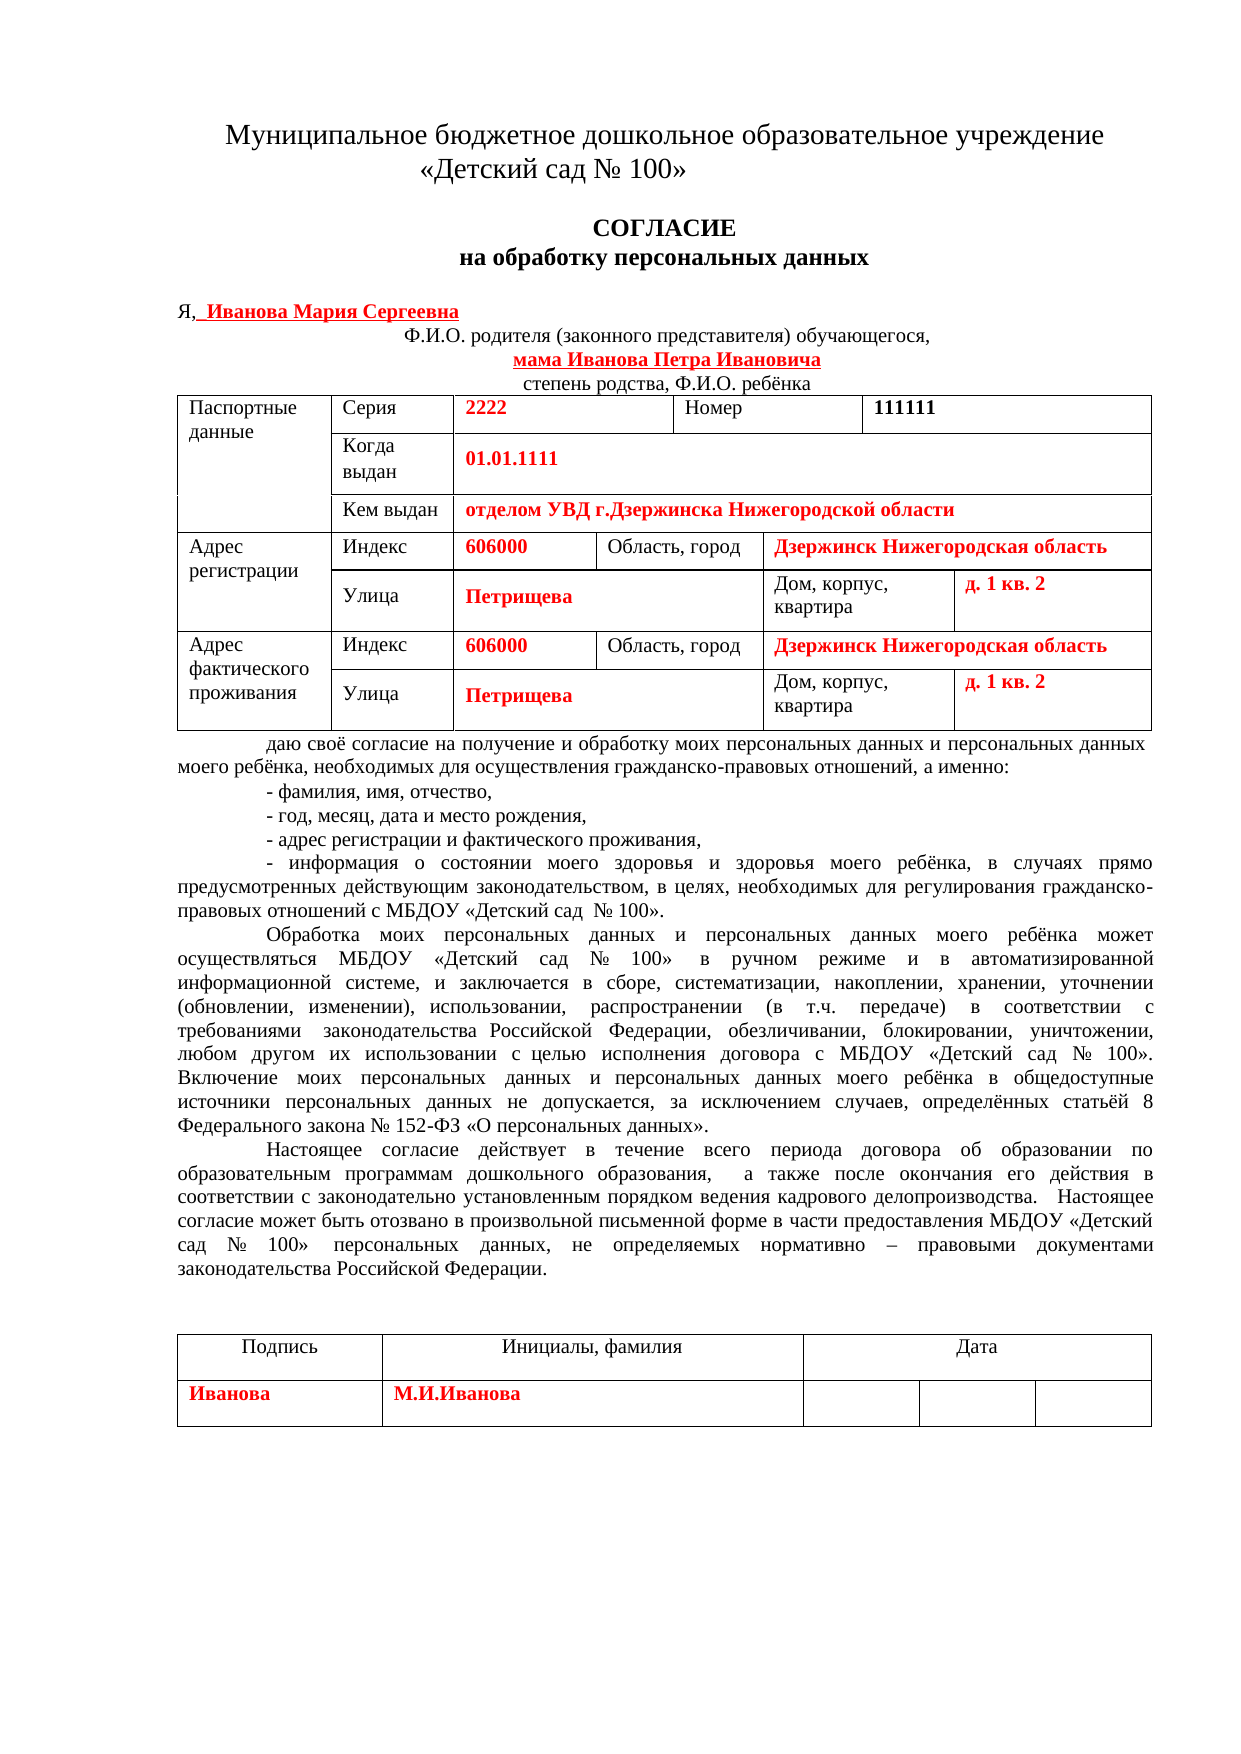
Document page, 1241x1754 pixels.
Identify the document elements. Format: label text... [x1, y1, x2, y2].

text Обработка моих персональных данных и персональных данных моего ребёнка может осуществляться МБДОУ «Детский сад № 100» в ручном режиме и в автоматизированной информационной системе, и заключается в сборе, систематизации, накоплении, хранении, уточнении (обновлении, изменении), использовании, распространении (в т.ч. передаче) в соответствии с требованиями законодательства Российской Федерации, обезличивании, блокировании, уничтожении, любом другом их использовании с целью исполнения договора с МБДОУ «Детский сад № 100». Включение моих персональных данных и персональных данных моего ребёнка в общедоступные источники персональных данных не допускается, за исключением случаев, определённых статьёй 8 Федерального закона № 152-ФЗ «О персональных данных». [177, 922, 1154, 1137]
text Петрищева [465, 683, 575, 707]
text Иванова [189, 1381, 320, 1404]
text даю своё согласие на получение и обработку моих персональных данных и персональных данных моего ребёнка, необходимых для осуществления гражданско-правовых отношений, а именно: [177, 731, 1157, 778]
text - фамилия, имя, отчество, [266, 779, 1154, 803]
text 606000 [465, 633, 575, 657]
text 606000 [465, 534, 575, 558]
text Дзержинск Нижегородская область [774, 633, 1154, 657]
text Дом, корпус, д. 1 кв. 2 квартира [774, 571, 1051, 618]
text СОГЛАСИЕ [592, 213, 1154, 242]
text Инициалы, фамилия Дата [502, 1334, 1154, 1358]
text - год, месяц, дата и место рождения, [266, 803, 1154, 827]
text Подпись [241, 1334, 320, 1358]
text - адрес регистрации и фактического проживания, [266, 827, 1154, 851]
text М.И.Иванова [393, 1381, 1154, 1404]
text - информация о состоянии моего здоровья и здоровья моего ребёнка, в случаях прямо предусмотренных действующим законодательством, в целях, необходимых для регулирования гражданско-правовых отношений с МБДОУ «Детский сад № 100». [177, 851, 1154, 922]
text Кем выдан отделом УВД г.Дзержинска Нижегородской области [342, 497, 1154, 521]
text Петрищева [465, 584, 575, 608]
text Улица [342, 583, 410, 607]
text выдан 01.01.1111 [342, 445, 1154, 483]
text Область, город [607, 633, 743, 657]
text Паспортные Серия 2222 Номер 111111 данные [189, 396, 941, 443]
text Область, город [607, 534, 743, 558]
text Ф.И.О. родителя (законного представителя) обучающегося, мама Иванова Петра Ивановича степень родства, Ф.И.О. ребёнка [399, 323, 934, 394]
text Дом, корпус, д. 1 кв. 2 квартира [774, 670, 1051, 717]
text Настоящее согласие действует в течение всего периода договора об образовании по образовательным программам дошкольного образования, а также после окончания его действия в соответствии с законодательно установленным порядком ведения кадрового делопроизводства. Настоящее согласие может быть отозвано в произвольной письменной форме в части предоставления МБДОУ «Детский сад № 100» персональных данных, не определяемых нормативно – правовыми документами законодательства Российской Федерации. [177, 1137, 1154, 1280]
text Адрес Индекс регистрации [189, 534, 413, 582]
text Дзержинск Нижегородская область [774, 534, 1154, 558]
text на обработку персональных данных [459, 242, 1154, 271]
text Адрес Индекс фактического проживания Улица [189, 633, 413, 705]
text Муниципальное бюджетное дошкольное образовательное учреждение «Детский сад № 100» [225, 117, 1111, 184]
text Я,_Иванова Мария Сергеевна [177, 299, 1154, 323]
